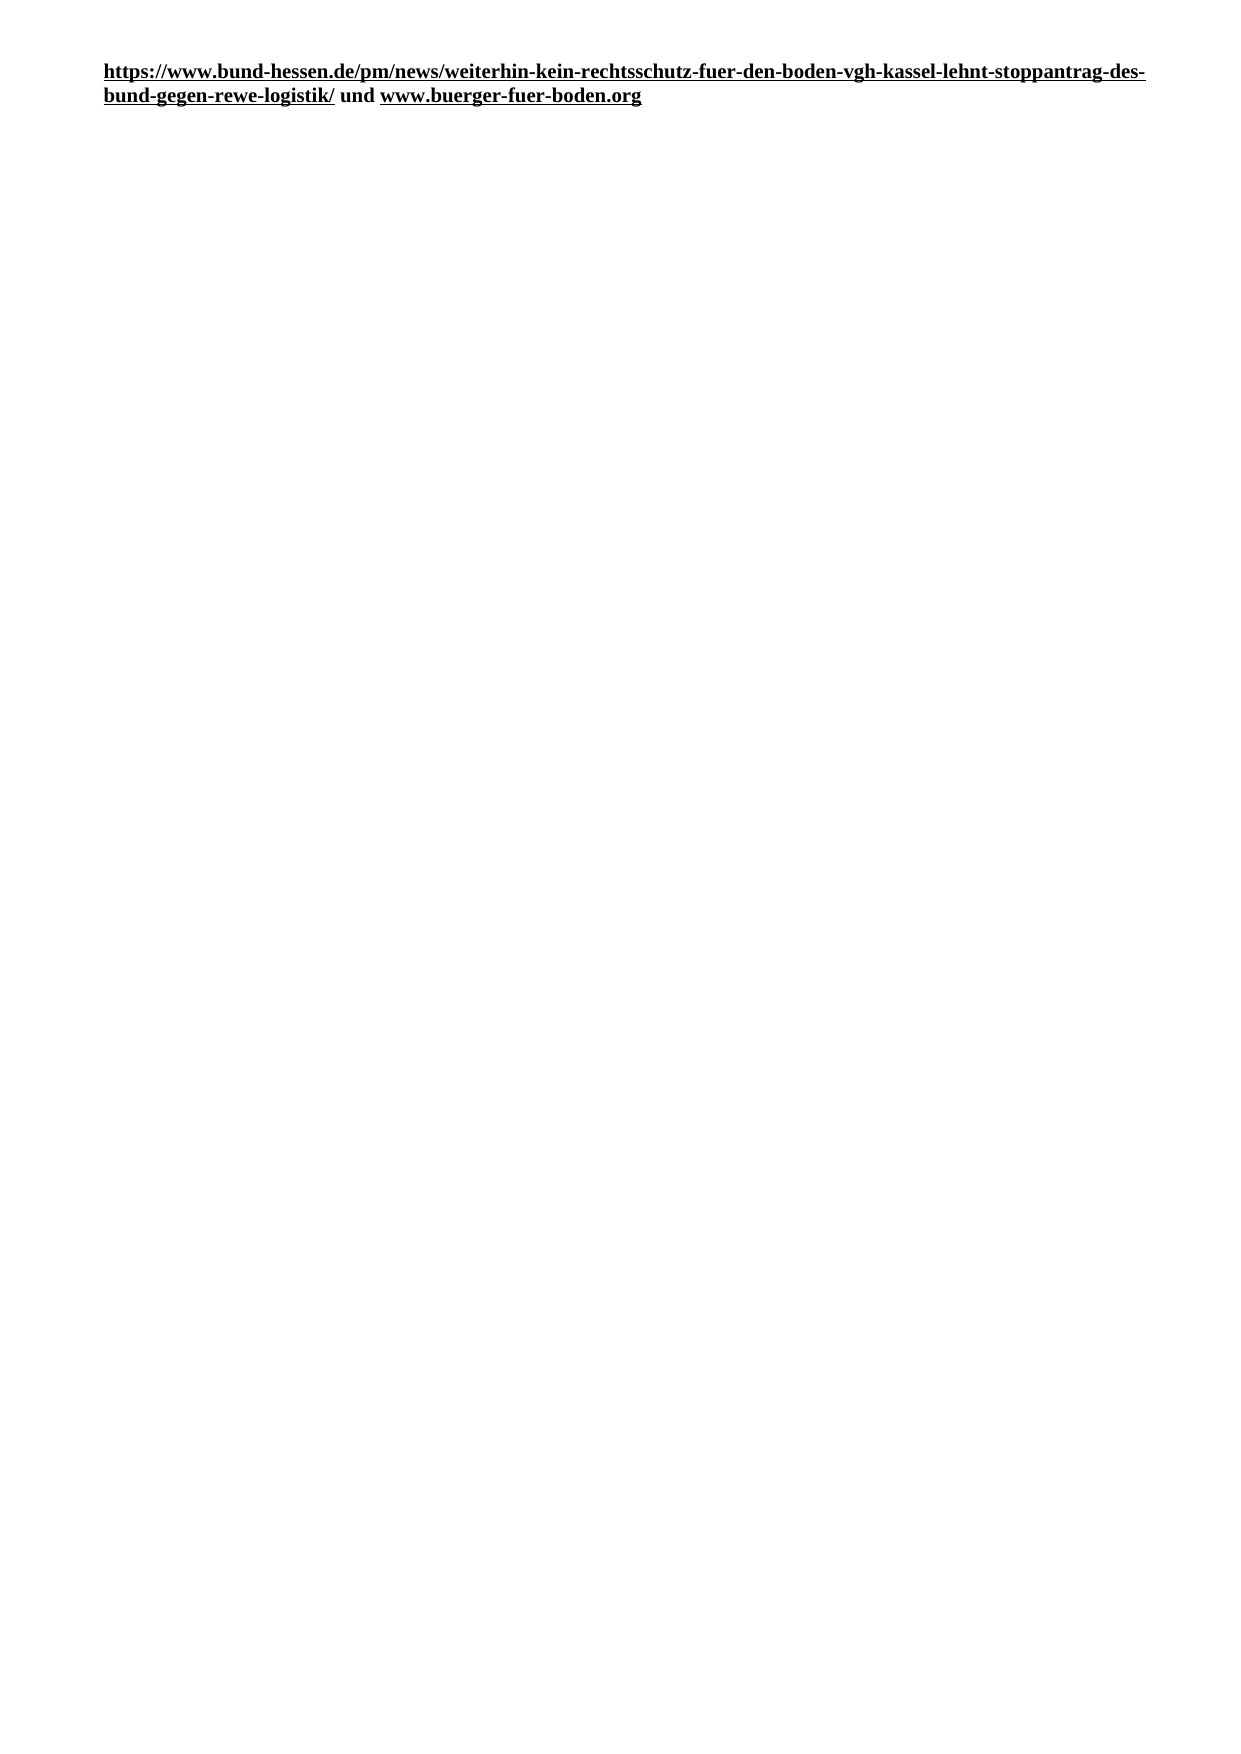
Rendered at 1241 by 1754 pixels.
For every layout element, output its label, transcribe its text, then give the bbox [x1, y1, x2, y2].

text https://www.bund-hessen.de/pm/news/weiterhin-kein-rechtsschutz-fuer-den-boden-vgh-kassel-lehnt-stoppantrag-des-bund-gegen-rewe-logistik/ und www.buerger-fuer-boden.org [103, 59, 1152, 107]
